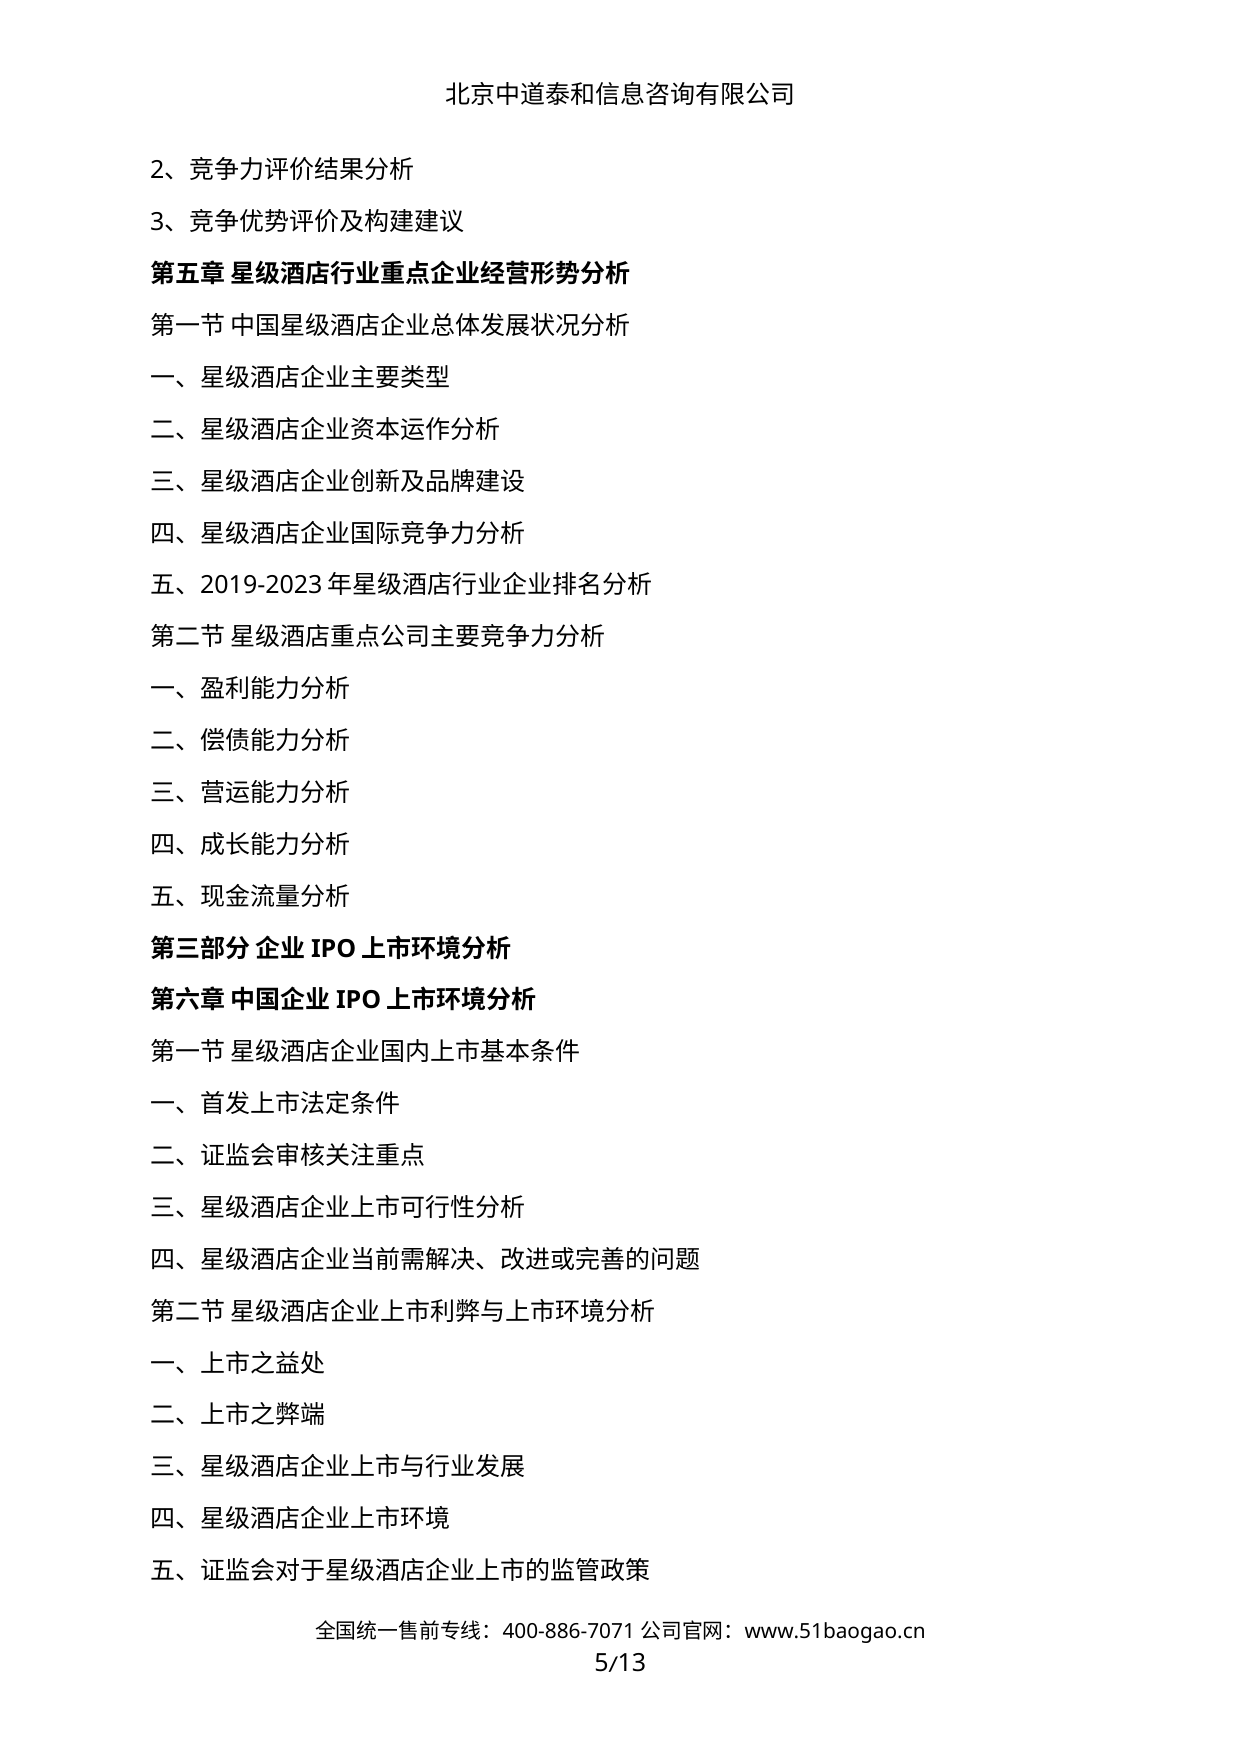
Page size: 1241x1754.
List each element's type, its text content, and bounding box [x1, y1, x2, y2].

text 四、成长能力分析 [150, 824, 1090, 861]
text 四、星级酒店企业当前需解决、改进或完善的问题 [150, 1239, 1090, 1276]
text 二、证监会审核关注重点 [150, 1136, 1090, 1172]
text 一、盈利能力分析 [150, 669, 1090, 705]
text 第一节 中国星级酒店企业总体发展状况分析 [150, 306, 1090, 342]
text 五、证监会对于星级酒店企业上市的监管政策 [150, 1551, 1090, 1587]
text 四、星级酒店企业国际竞争力分析 [150, 513, 1090, 549]
text 2、竞争力评价结果分析 [150, 150, 1090, 186]
text 三、星级酒店企业上市可行性分析 [150, 1187, 1090, 1224]
text 第五章 星级酒店行业重点企业经营形势分析 [150, 254, 1090, 290]
text 二、星级酒店企业资本运作分析 [150, 409, 1090, 446]
text 一、首发上市法定条件 [150, 1084, 1090, 1120]
text 一、上市之益处 [150, 1343, 1090, 1379]
text 第六章 中国企业IPO上市环境分析 [150, 980, 1090, 1016]
text 第二节 星级酒店重点公司主要竞争力分析 [150, 617, 1090, 653]
text 第一节 星级酒店企业国内上市基本条件 [150, 1032, 1090, 1068]
text 3、竞争优势评价及构建建议 [150, 202, 1090, 238]
text 三、星级酒店企业创新及品牌建设 [150, 461, 1090, 497]
text 四、星级酒店企业上市环境 [150, 1499, 1090, 1535]
text 五、2019-2023年星级酒店行业企业排名分析 [150, 565, 1090, 601]
text 三、营运能力分析 [150, 772, 1090, 809]
text 一、星级酒店企业主要类型 [150, 357, 1090, 394]
text 五、现金流量分析 [150, 876, 1090, 912]
text 二、上市之弊端 [150, 1395, 1090, 1431]
text 三、星级酒店企业上市与行业发展 [150, 1447, 1090, 1483]
text 第二节 星级酒店企业上市利弊与上市环境分析 [150, 1291, 1090, 1327]
text 二、偿债能力分析 [150, 721, 1090, 757]
text 第三部分 企业IPO上市环境分析 [150, 928, 1090, 964]
